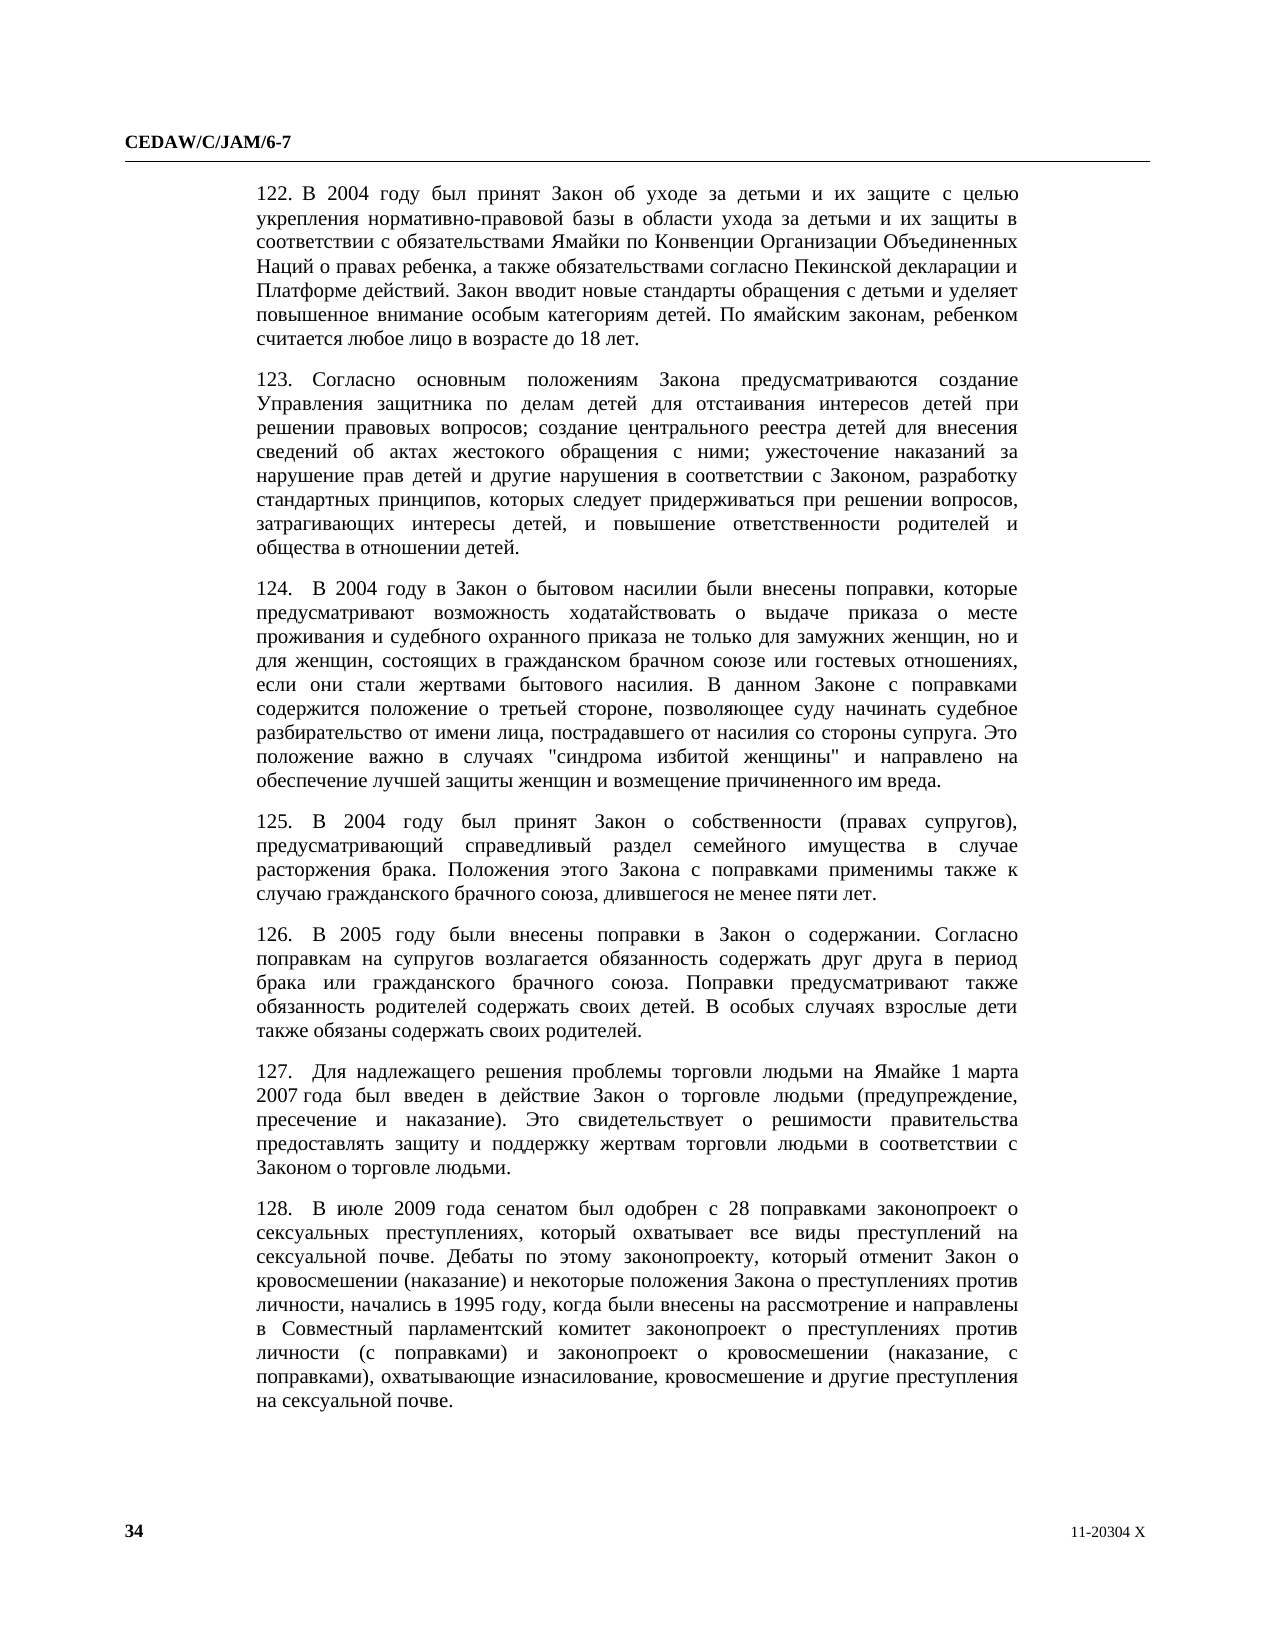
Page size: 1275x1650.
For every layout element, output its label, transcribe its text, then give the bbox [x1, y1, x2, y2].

text 126. В 2005 году были внесены поправки в Закон о содержании. Согласно поправкам на супругов возлагается обязанность содержать друг друга в период брака или гражданского брачного союза. Поправки предусматривают также обязанность родителей содержать своих детей. В особых случаях взрослые дети также обязаны содержать своих родителей. [256, 922, 1019, 1042]
text 123. Согласно основным положениям Закона предусматриваются создание Управления защитника по делам детей для отстаивания интересов детей при решении правовых вопросов; создание центрального реестра детей для внесения сведений об актах жестокого обращения с ними; ужесточение наказаний за нарушение прав детей и другие нарушения в соответствии с Законом, разработку стандартных принципов, которых следует придерживаться при решении вопросов, затрагивающих интересы детей, и повышение ответственности родителей и общества в отношении детей. [256, 366, 1019, 559]
text 125. В 2004 году был принят Закон о собственности (правах супругов), предусматривающий справедливый раздел семейного имущества в случае расторжения брака. Положения этого Закона с поправками применимы также к случаю гражданского брачного союза, длившегося не менее пяти лет. [256, 809, 1019, 905]
text 124. В 2004 году в Закон о бытовом насилии были внесены поправки, которые предусматривают возможность ходатайствовать о выдаче приказа о месте проживания и судебного охранного приказа не только для замужних женщин, но и для женщин, состоящих в гражданском брачном союзе или гостевых отношениях, если они стали жертвами бытового насилия. В данном Законе с поправками содержится положение о третьей стороне, позволяющее суду начинать судебное разбирательство от имени лица, пострадавшего от насилия со стороны супруга. Это положение важно в случаях "синдрома избитой женщины" и направлено на обеспечение лучшей защиты женщин и возмещение причиненного им вреда. [256, 576, 1019, 792]
text 127. Для надлежащего решения проблемы торговли людьми на Ямайке 1 марта 2007 года был введен в действие Закон о торговле людьми (предупреждение, пресечение и наказание). Это свидетельствует о решимости правительства предоставлять защиту и поддержку жертвам торговли людьми в соответствии с Законом о торговле людьми. [256, 1059, 1019, 1179]
text 128. В июле 2009 года сенатом был одобрен с 28 поправками законопроект о сексуальных преступлениях, который охватывает все виды преступлений на сексуальной почве. Дебаты по этому законопроекту, который отменит Закон о кровосмешении (наказание) и некоторые положения Закона о преступлениях против личности, начались в 1995 году, когда были внесены на рассмотрение и направлены в Совместный парламентский комитет законопроект о преступлениях против личности (с поправками) и законопроект о кровосмешении (наказание, с поправками), охватывающие изнасилование, кровосмешение и другие преступления на сексуальной почве. [256, 1196, 1019, 1412]
text 122. В 2004 году был принят Закон об уходе за детьми и их защите с целью укрепления нормативно-правовой базы в области ухода за детьми и их защиты в соответствии с обязательствами Ямайки по Конвенции Организации Объединенных Наций о правах ребенка, а также обязательствами согласно Пекинской декларации и Платформе действий. Закон вводит новые стандарты обращения с детьми и уделяет повышенное внимание особым категориям детей. По ямайским законам, ребенком считается любое лицо в возрасте до 18 лет. [256, 181, 1019, 350]
